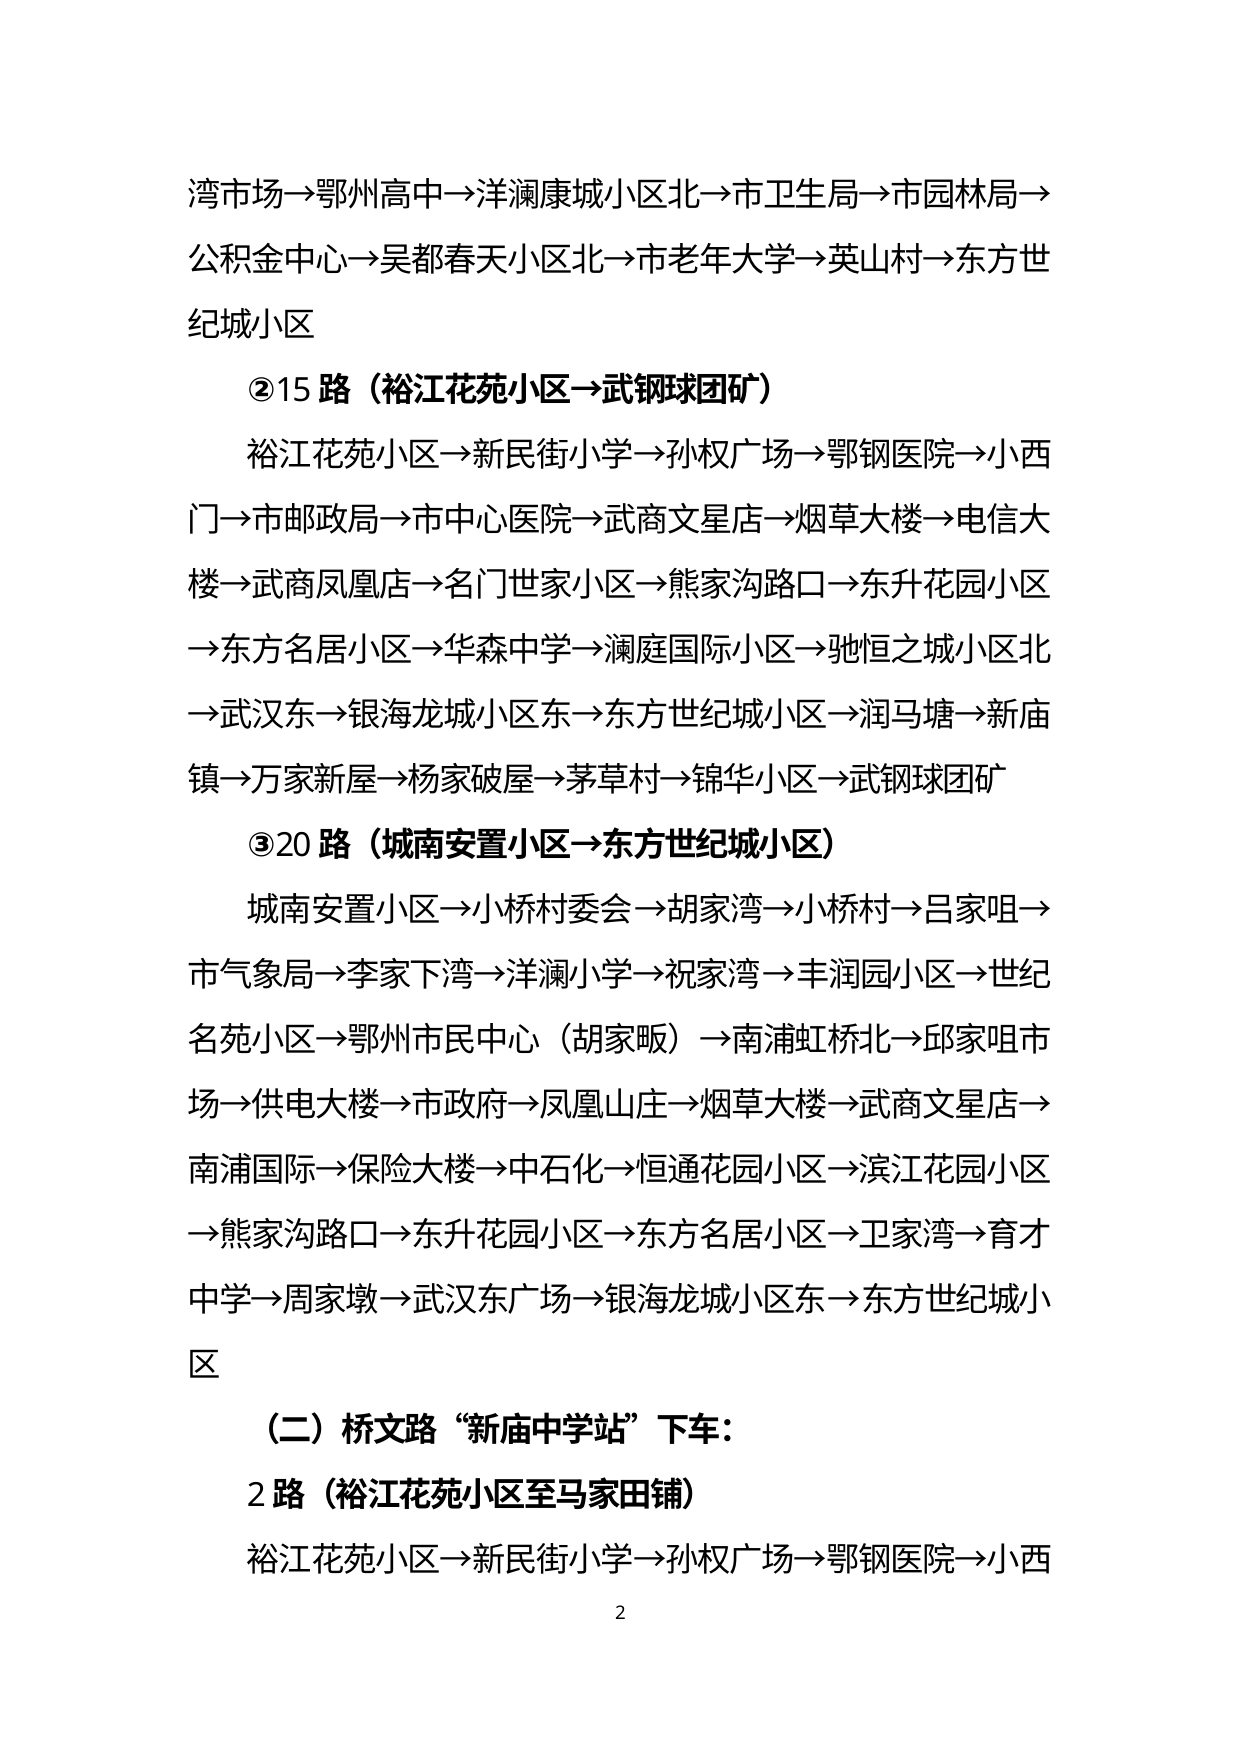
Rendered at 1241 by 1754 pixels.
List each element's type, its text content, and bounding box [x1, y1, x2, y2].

text ②15路（裕江花苑小区→武钢球团矿） [187, 355, 1053, 420]
text 裕江花苑小区→新民街小学→孙权广场→鄂钢医院→小西门→市邮政局→市中心医院→武商文星店→烟草大楼→电信大楼→武商凤凰店→名门世家小区→熊家沟路口→东升花园小区→东方名居小区→华森中学→澜庭国际小区→驰恒之城小区北→武汉东→银海龙城小区东→东方世纪城小区→润马塘→新庙镇→万家新屋→杨家破屋→茅草村→锦华小区→武钢球团矿 [187, 420, 1053, 810]
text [187, 160, 1053, 355]
text 2路（裕江花苑小区至马家田铺） [187, 1460, 1053, 1525]
text （二）桥文路“新庙中学站”下车： [187, 1395, 1053, 1460]
text ③20路（城南安置小区→东方世纪城小区） [187, 810, 1053, 875]
text 城南安置小区→小桥村委会→胡家湾→小桥村→吕家咀→市气象局→李家下湾→洋澜小学→祝家湾→丰润园小区→世纪名苑小区→鄂州市民中心（胡家畈）→南浦虹桥北→邱家咀市场→供电大楼→市政府→凤凰山庄→烟草大楼→武商文星店→南浦国际→保险大楼→中石化→恒通花园小区→滨江花园小区→熊家沟路口→东升花园小区→东方名居小区→卫家湾→育才中学→周家墩→武汉东广场→银海龙城小区东→东方世纪城小区 [187, 875, 1053, 1395]
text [187, 1525, 1053, 1590]
